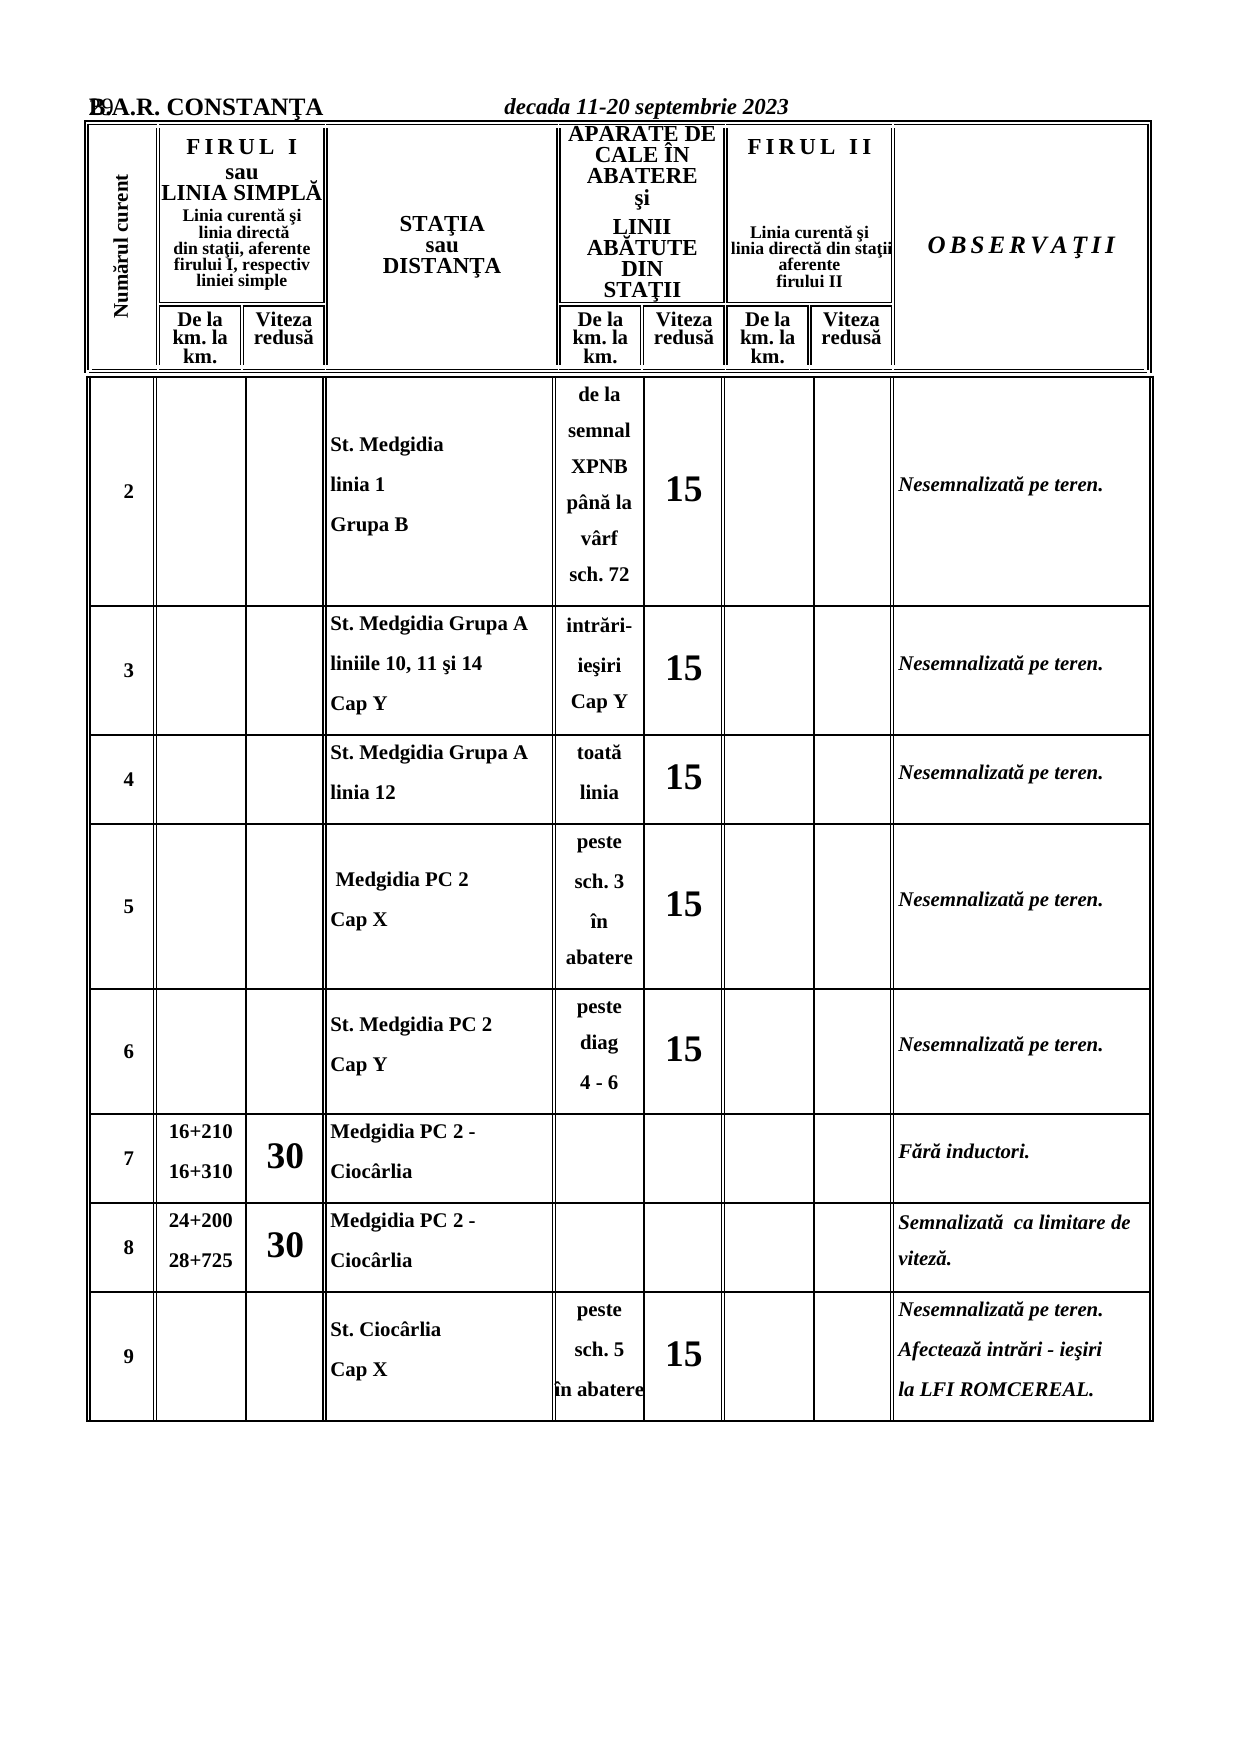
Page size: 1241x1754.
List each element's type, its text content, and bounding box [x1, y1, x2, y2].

table_cell de la semnal XPNB până la vârf sch. 72 [556, 378, 643, 604]
table_cell intrări- ieşiri Cap Y [556, 607, 643, 734]
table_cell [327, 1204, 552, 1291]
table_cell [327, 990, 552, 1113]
table_cell [157, 607, 245, 734]
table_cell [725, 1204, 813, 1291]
table_cell [247, 378, 322, 604]
table_cell [815, 607, 890, 734]
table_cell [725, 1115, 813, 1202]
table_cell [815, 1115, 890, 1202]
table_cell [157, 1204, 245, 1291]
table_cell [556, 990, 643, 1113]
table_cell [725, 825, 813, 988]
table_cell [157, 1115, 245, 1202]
table_cell St. Medgidia linia 1 Grupa B [327, 378, 552, 604]
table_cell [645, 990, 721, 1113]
table_cell [725, 378, 813, 604]
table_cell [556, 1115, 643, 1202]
table_cell [91, 378, 153, 604]
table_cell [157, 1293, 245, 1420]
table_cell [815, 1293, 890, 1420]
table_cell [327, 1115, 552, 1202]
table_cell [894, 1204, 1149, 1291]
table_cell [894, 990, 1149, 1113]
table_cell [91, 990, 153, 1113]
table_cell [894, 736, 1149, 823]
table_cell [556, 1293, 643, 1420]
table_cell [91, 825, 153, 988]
table_cell Nesemnalizată pe teren. [894, 607, 1149, 734]
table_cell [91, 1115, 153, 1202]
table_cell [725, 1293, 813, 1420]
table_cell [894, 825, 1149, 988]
table_cell 15 [645, 607, 721, 734]
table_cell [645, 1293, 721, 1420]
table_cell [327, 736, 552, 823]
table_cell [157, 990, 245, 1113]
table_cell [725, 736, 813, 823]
table_cell 15 [645, 378, 721, 604]
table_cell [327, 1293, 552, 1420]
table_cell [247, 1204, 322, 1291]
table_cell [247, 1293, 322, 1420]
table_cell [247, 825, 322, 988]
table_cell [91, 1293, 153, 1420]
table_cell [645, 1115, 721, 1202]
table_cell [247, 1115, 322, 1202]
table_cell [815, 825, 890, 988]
table_cell [157, 736, 245, 823]
table_cell [91, 607, 153, 734]
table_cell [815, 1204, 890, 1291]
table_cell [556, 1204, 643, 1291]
table_cell St. Medgidia Grupa A liniile 10, 11 şi 14 Cap Y [327, 607, 552, 734]
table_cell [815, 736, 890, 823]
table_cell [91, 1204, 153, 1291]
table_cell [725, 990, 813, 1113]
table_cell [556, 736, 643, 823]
table_cell [725, 607, 813, 734]
table_cell [815, 378, 890, 604]
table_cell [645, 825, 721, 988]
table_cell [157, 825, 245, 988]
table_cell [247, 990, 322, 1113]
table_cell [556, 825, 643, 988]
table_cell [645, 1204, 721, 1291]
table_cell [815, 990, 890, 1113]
table_cell [157, 378, 245, 604]
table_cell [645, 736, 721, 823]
table_cell Nesemnalizată pe teren. [894, 378, 1149, 604]
table_cell [91, 736, 153, 823]
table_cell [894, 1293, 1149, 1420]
table_cell [247, 607, 322, 734]
table_cell [247, 736, 322, 823]
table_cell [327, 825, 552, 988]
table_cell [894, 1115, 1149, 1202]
